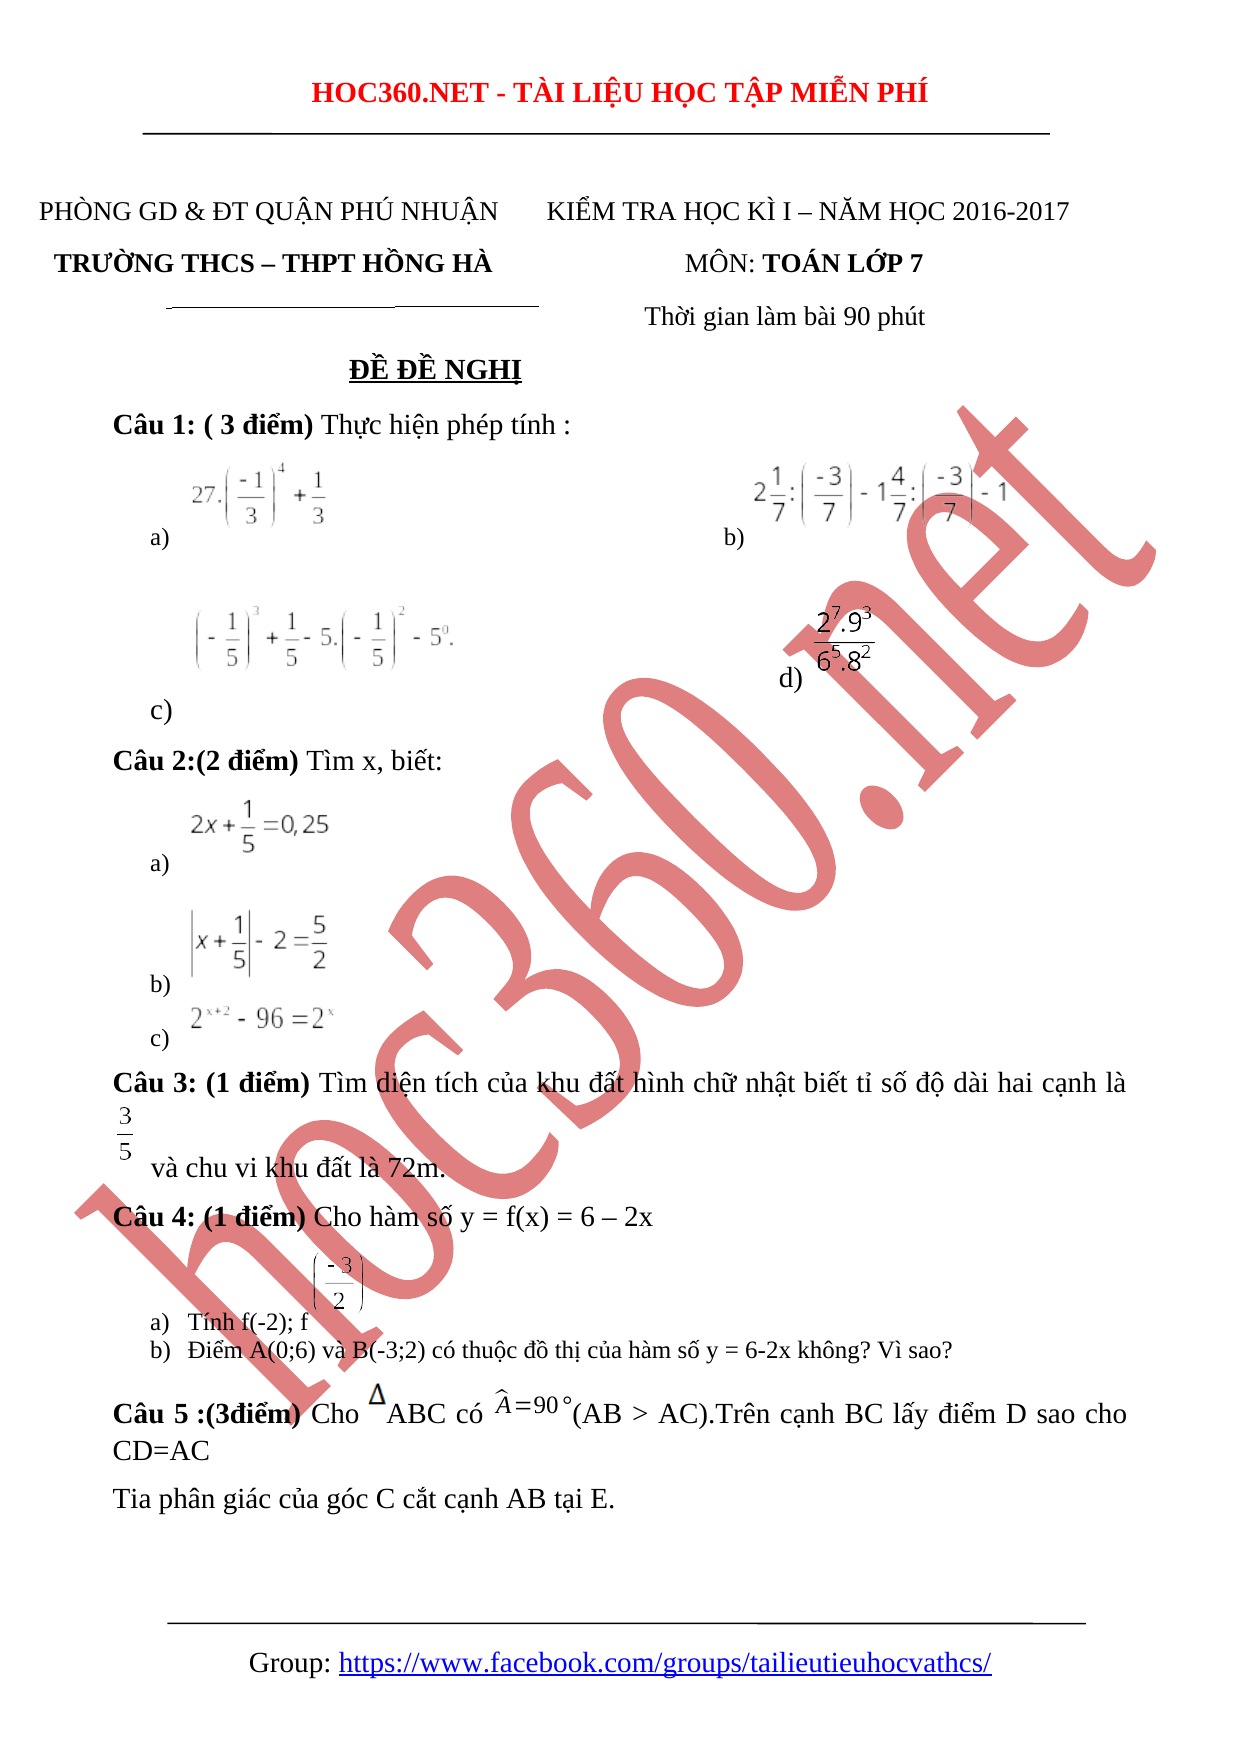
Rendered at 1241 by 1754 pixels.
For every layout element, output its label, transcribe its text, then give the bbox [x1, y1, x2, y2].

text Câu 5 :(3điểm) Cho ABC có (AB > AC).Trên cạnh BC lấy điểm D sao cho CD=AC [112, 1377, 1128, 1466]
text ĐỀ ĐỀ NGHỊ [112, 352, 1128, 386]
text PHÒNG GD & ĐT QUẬN PHÚ NHUẬN KIỂM TRA HỌC KÌ I – NĂM HỌC 2016-2017 [38, 195, 1128, 226]
text Thời gian làm bài 90 phút [112, 300, 1128, 331]
list b) [150, 456, 1128, 586]
text Tia phân giác của góc C cắt cạnh AB tại E. [112, 1481, 1128, 1515]
text Câu 4: (1 điểm) Cho hàm số y = f(x) = 6 – 2x [112, 1199, 1128, 1232]
text Câu 3: (1 điểm) Tìm diện tích của khu đất hình chữ nhật biết tỉ số độ dài hai cạnh là và chu vi khu đất là 72m. [112, 1065, 1128, 1184]
text Câu 1: ( 3 điểm) Thực hiện phép tính : [112, 407, 1128, 441]
text c) d) [150, 599, 1128, 725]
text TRƯỜNG THCS – THPT HỒNG HÀ MÔN: TOÁN LỚP 7 [53, 247, 1128, 278]
picture [368, 1376, 387, 1412]
list Tính f(-2); f [150, 1247, 1128, 1336]
text Câu 2:(2 điểm) Tìm x, biết: [112, 743, 1128, 776]
list Điểm A(0;6) và B(-3;2) có thuộc đồ thị của hàm số y = 6-2x không? Vì sao? [150, 1336, 1128, 1364]
